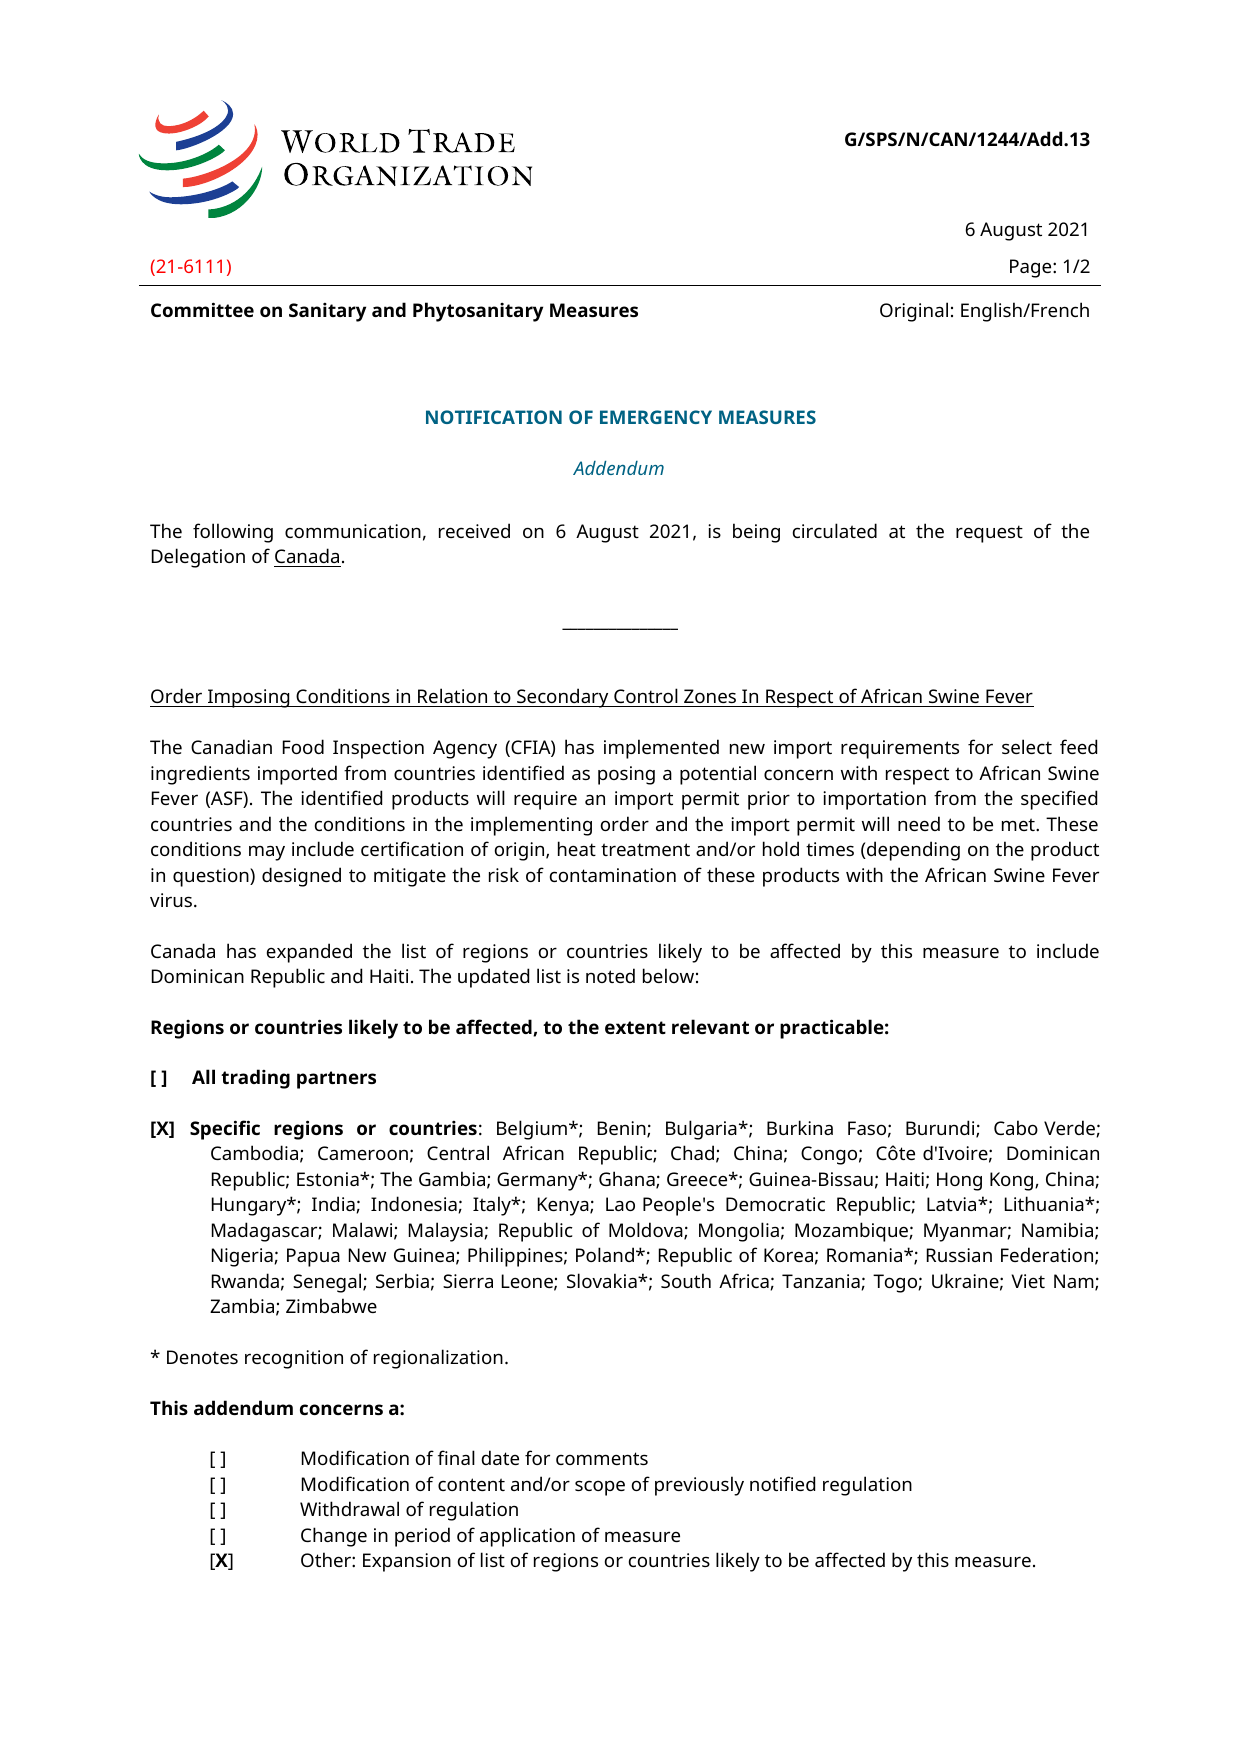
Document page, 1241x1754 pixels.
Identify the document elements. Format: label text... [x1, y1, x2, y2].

table_cell [ ] Modification of final date for comments [150, 1445, 1113, 1471]
title Addendum [150, 455, 1090, 481]
title NOTIFICATION OF EMERGENCY MEASURES [150, 405, 1090, 430]
text _______________ [150, 607, 1090, 633]
table_cell [X] Other: Expansion of list of regions or countries likely to be affected by this measure. [150, 1548, 1113, 1598]
table_header Order Imposing Conditions in Relation to Secondary Control Zones In Respect of African Swine Fever [150, 684, 1113, 734]
text The following communication, received on 6 August 2021, is being circulated at the request of the Delegation of Canada. [150, 518, 1090, 569]
table_cell [ ] Change in period of application of measure [150, 1522, 1113, 1547]
table_cell [ ] Modification of content and/or scope of previously notified regulation [150, 1471, 1113, 1496]
table_cell This addendum concerns a: [150, 1395, 1113, 1445]
table_cell The Canadian Food Inspection Agency (CFIA) has implemented new import requirements for select feed ingredients imported from countries identified as posing a potential concern with respect to African Swine Fever (ASF). The identified products will require an import permit prior to importation from the specified countries and the conditions in the implementing order and the import permit will need to be met. These conditions may include certification of origin, heat treatment and/or hold times (depending on the product in question) designed to mitigate the risk of contamination of these products with the African Swine Fever virus. Canada has expanded the list of regions or countries likely to be affected by this measure to include Dominican Republic and Haiti. The updated list is noted below: Regions or countries likely to be affected, to the extent relevant or practicable: [ ] All trading partners [X] Specific regions or countries: Belgium*; Benin; Bulgaria*; Burkina Faso; Burundi; Cabo Verde; Cambodia; Cameroon; Central African Republic; Chad; China; Congo; Côte d'Ivoire; Dominican Republic; Estonia*; The Gambia; Germany*; Ghana; Greece*; Guinea-Bissau; Haiti; Hong Kong, China; Hungary*; India; Indonesia; Italy*; Kenya; Lao People's Democratic Republic; Latvia*; Lithuania*; Madagascar; Malawi; Malaysia; Republic of Moldova; Mongolia; Mozambique; Myanmar; Namibia; Nigeria; Papua New Guinea; Philippines; Poland*; Republic of Korea; Romania*; Russian Federation; Rwanda; Senegal; Serbia; Sierra Leone; Slovakia*; South Africa; Tanzania; Togo; Ukraine; Viet Nam; Zambia; Zimbabwe * Denotes recognition of regionalization. [150, 734, 1113, 1395]
table_cell [ ] Withdrawal of regulation [150, 1496, 1113, 1522]
